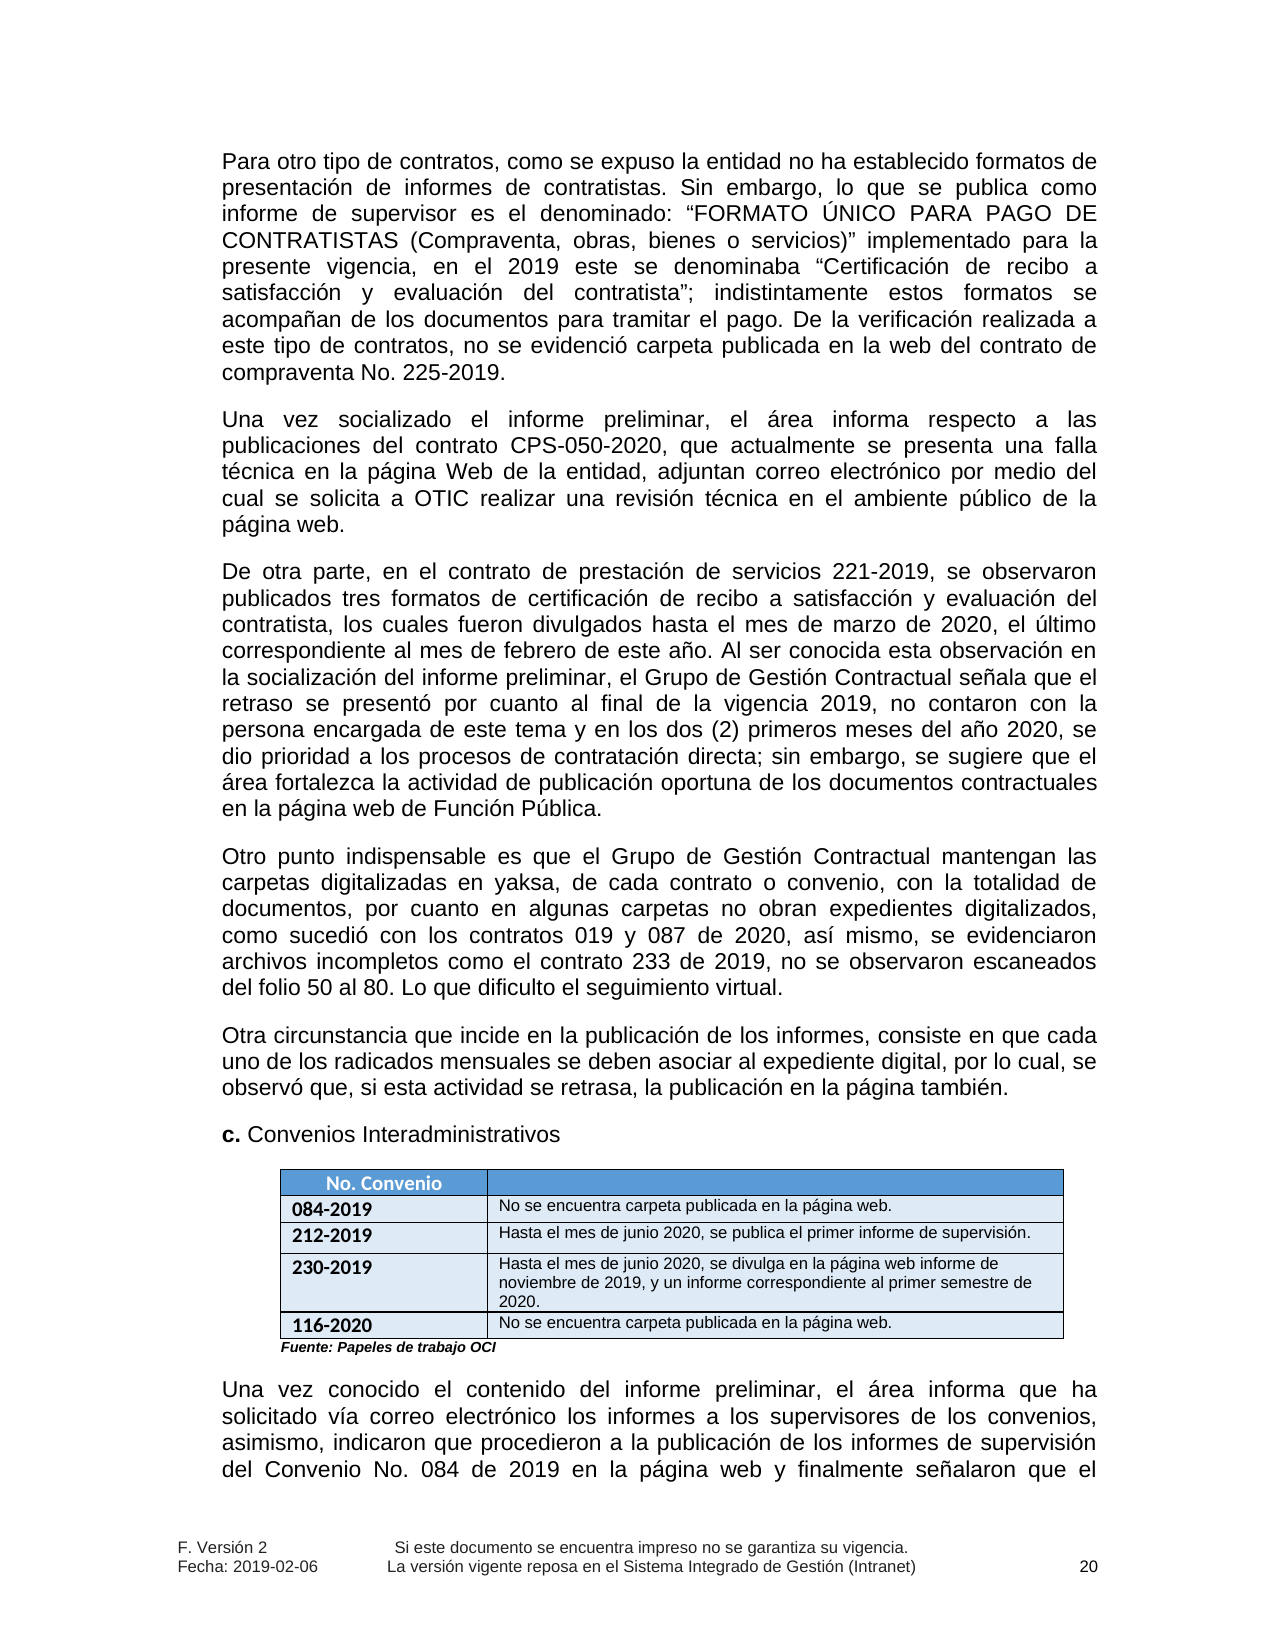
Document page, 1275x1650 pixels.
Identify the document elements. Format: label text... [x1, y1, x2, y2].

text Para otro tipo de contratos, como se expuso la entidad no ha establecido formatos de presentación de informes de contratistas. Sin embargo, lo que se publica como informe de supervisor es el denominado: “FORMATO ÚNICO PARA PAGO DE CONTRATISTAS (Compraventa, obras, bienes o servicios)” implementado para la presente vigencia, en el 2019 este se denominaba “Certificación de recibo a satisfacción y evaluación del contratista”; indistintamente estos formatos se acompañan de los documentos para tramitar el pago. De la verificación realizada a este tipo de contratos, no se evidenció carpeta publicada en la web del contrato de compraventa No. 225-2019. [222, 148, 1098, 385]
table_cell Hasta el mes de junio 2020, se publica el primer informe de supervisión. [488, 1223, 1063, 1253]
table_cell 116-2020 [281, 1313, 487, 1338]
text Fuente: Papeles de trabajo OCI [251, 1339, 1098, 1356]
text c. Convenios Interadministrativos [222, 1121, 1098, 1148]
table_cell No se encuentra carpeta publicada en la página web. [488, 1313, 1063, 1338]
table_header [488, 1170, 1063, 1195]
table_cell 084-2019 [281, 1196, 487, 1222]
text Una vez socializado el informe preliminar, el área informa respecto a las publicaciones del contrato CPS-050-2020, que actualmente se presenta una falla técnica en la página Web de la entidad, adjuntan correo electrónico por medio del cual se solicita a OTIC realizar una revisión técnica en el ambiente público de la página web. [222, 406, 1098, 537]
table_cell No se encuentra carpeta publicada en la página web. [488, 1196, 1063, 1222]
table_cell Hasta el mes de junio 2020, se divulga en la página web informe de noviembre de 2019, y un informe correspondiente al primer semestre de 2020. [488, 1254, 1063, 1311]
text Otra circunstancia que incide en la publicación de los informes, consiste en que cada uno de los radicados mensuales se deben asociar al expediente digital, por lo cual, se observó que, si esta actividad se retrasa, la publicación en la página también. [222, 1022, 1098, 1101]
text De otra parte, en el contrato de prestación de servicios 221-2019, se observaron publicados tres formatos de certificación de recibo a satisfacción y evaluación del contratista, los cuales fueron divulgados hasta el mes de marzo de 2020, el último correspondiente al mes de febrero de este año. Al ser conocida esta observación en la socialización del informe preliminar, el Grupo de Gestión Contractual señala que el retraso se presentó por cuanto al final de la vigencia 2019, no contaron con la persona encargada de este tema y en los dos (2) primeros meses del año 2020, se dio prioridad a los procesos de contratación directa; sin embargo, se sugiere que el área fortalezca la actividad de publicación oportuna de los documentos contractuales en la página web de Función Pública. [222, 558, 1098, 822]
text Otro punto indispensable es que el Grupo de Gestión Contractual mantengan las carpetas digitalizadas en yaksa, de cada contrato o convenio, con la totalidad de documentos, por cuanto en algunas carpetas no obran expedientes digitalizados, como sucedió con los contratos 019 y 087 de 2020, así mismo, se evidenciaron archivos incompletos como el contrato 233 de 2019, no se observaron escaneados del folio 50 al 80. Lo que dificulto el seguimiento virtual. [222, 843, 1098, 1001]
table_cell 230-2019 [281, 1254, 487, 1311]
table_header No. Convenio [281, 1170, 487, 1195]
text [222, 1376, 1098, 1482]
table_cell 212-2019 [281, 1223, 487, 1253]
